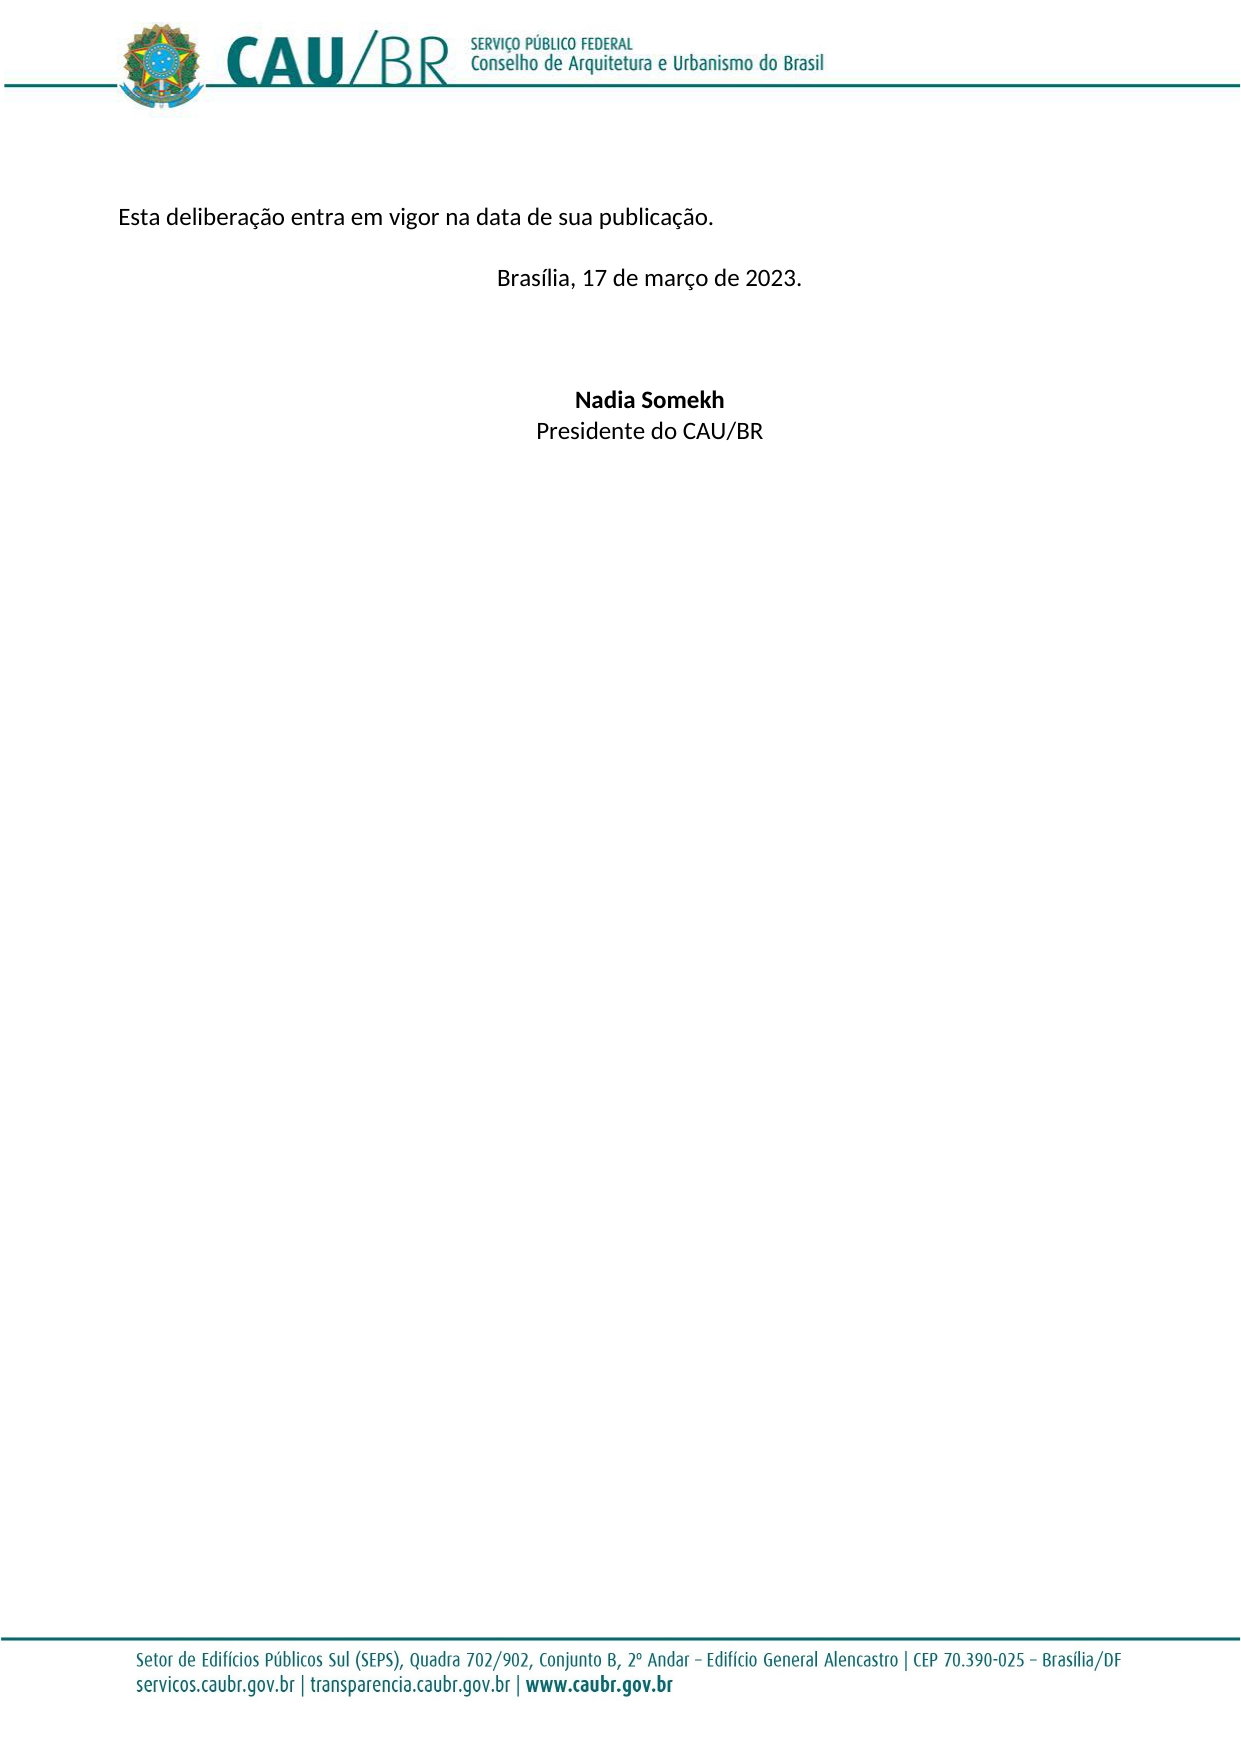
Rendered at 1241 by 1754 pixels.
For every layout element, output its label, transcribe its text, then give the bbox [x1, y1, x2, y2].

text Presidente do CAU/BR [118, 415, 1181, 445]
text Esta deliberação entra em vigor na data de sua publicação. [118, 201, 1181, 232]
text Brasília, 17 de março de 2023. [118, 262, 1181, 293]
text Nadia Somekh [118, 384, 1181, 415]
picture [4, 22, 1241, 118]
picture [0, 1632, 1241, 1751]
